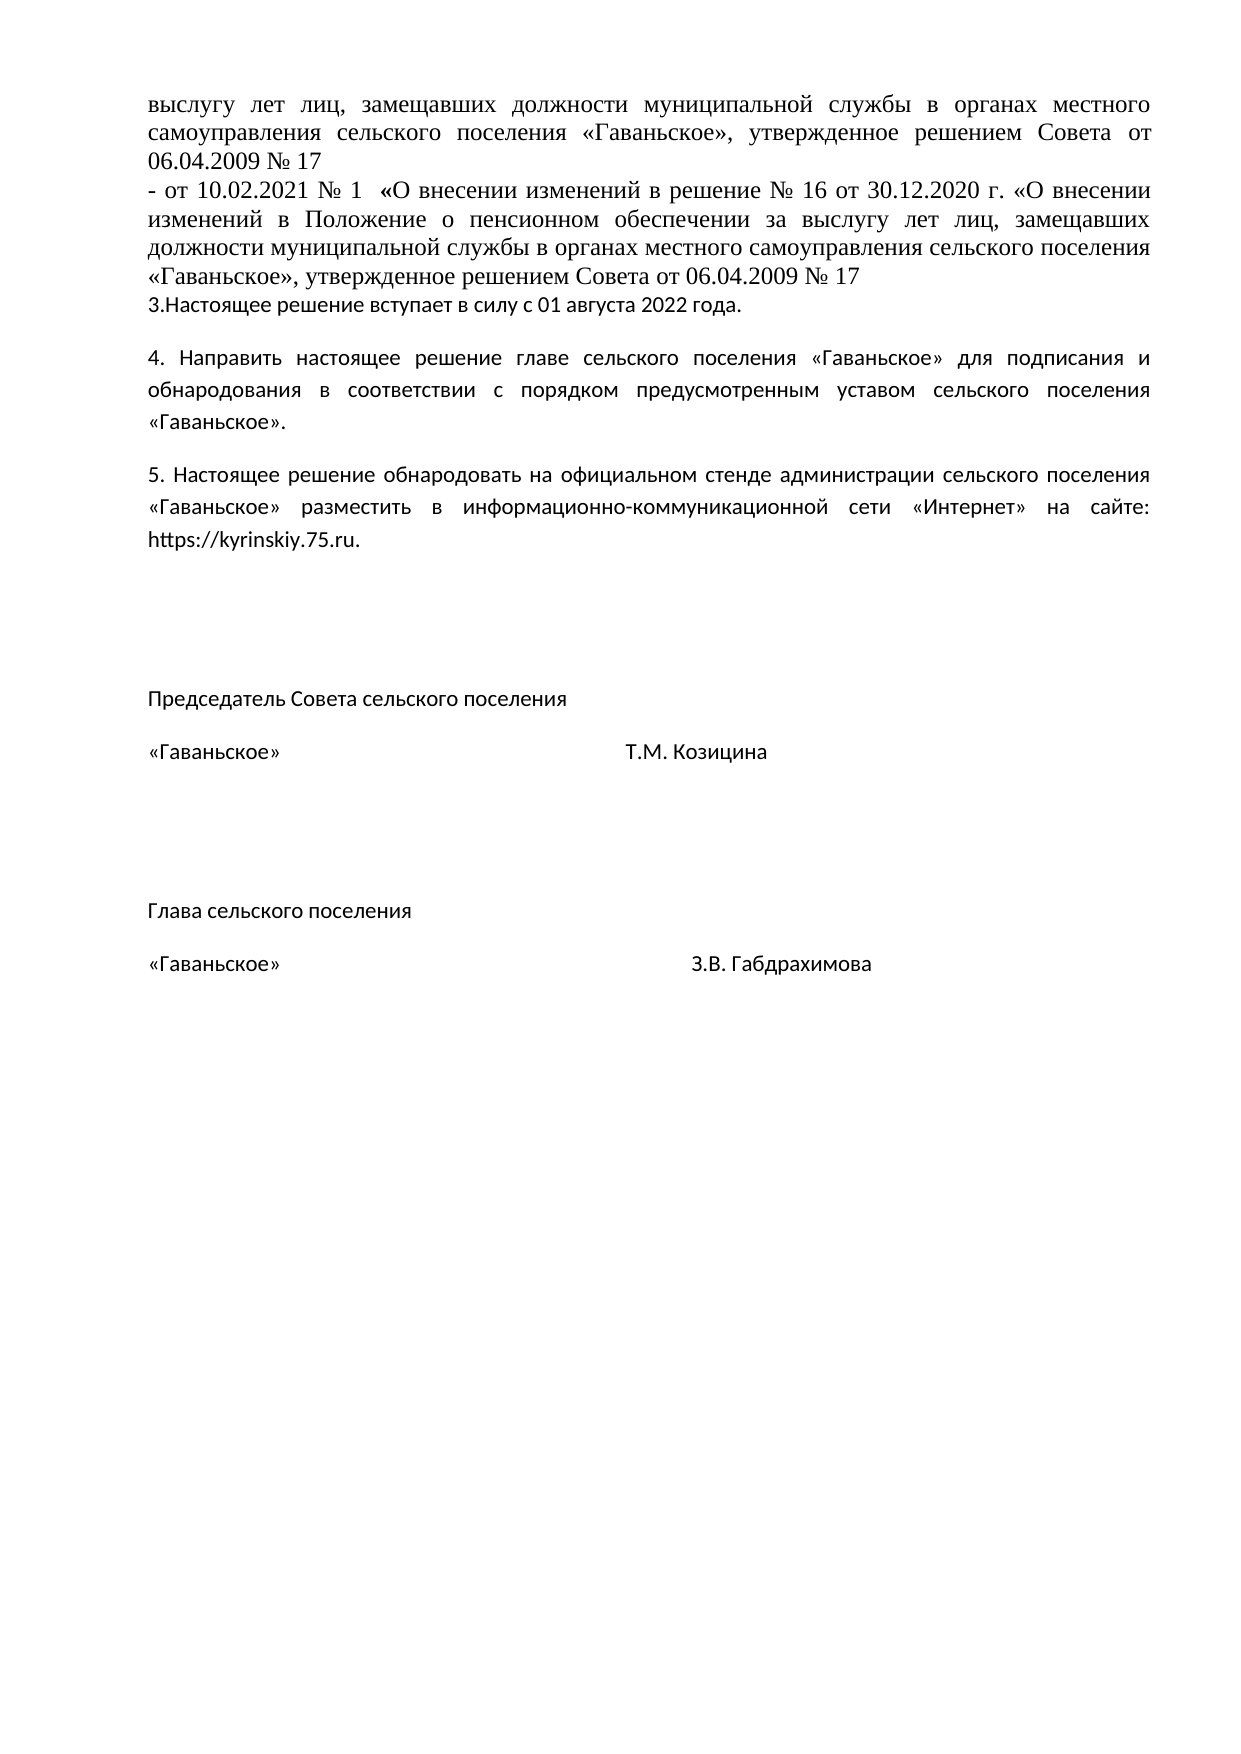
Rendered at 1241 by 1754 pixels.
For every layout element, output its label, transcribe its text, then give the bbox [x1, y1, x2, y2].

text - от 10.02.2021 № 1 «О внесении изменений в решение № 16 от 30.12.2020 г. «О внесении изменений в Положение о пенсионном обеспечении за выслугу лет лиц, замещавших должности муниципальной службы в органах местного самоуправления сельского поселения «Гаваньское», утвержденное решением Совета от 06.04.2009 № 17 [148, 175, 1152, 290]
text Председатель Совета сельского поселения [148, 684, 1152, 712]
text 5. Настоящее решение обнародовать на официальном стенде администрации сельского поселения «Гаваньское» разместить в информационно-коммуникационной сети «Интернет» на сайте: https://kyrinskiy.75.ru. [148, 460, 1152, 553]
text 4. Направить настоящее решение главе сельского поселения «Гаваньское» для подписания и обнародования в соответствии с порядком предусмотренным уставом сельского поселения «Гаваньское». [148, 343, 1152, 435]
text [148, 89, 1152, 175]
text «Гаваньское» Т.М. Козицина [148, 737, 1152, 765]
text «Гаваньское» З.В. Габдрахимова [148, 949, 1152, 977]
text Глава сельского поселения [148, 896, 1152, 924]
text 3.Настоящее решение вступает в силу с 01 августа 2022 года. [148, 290, 1152, 318]
